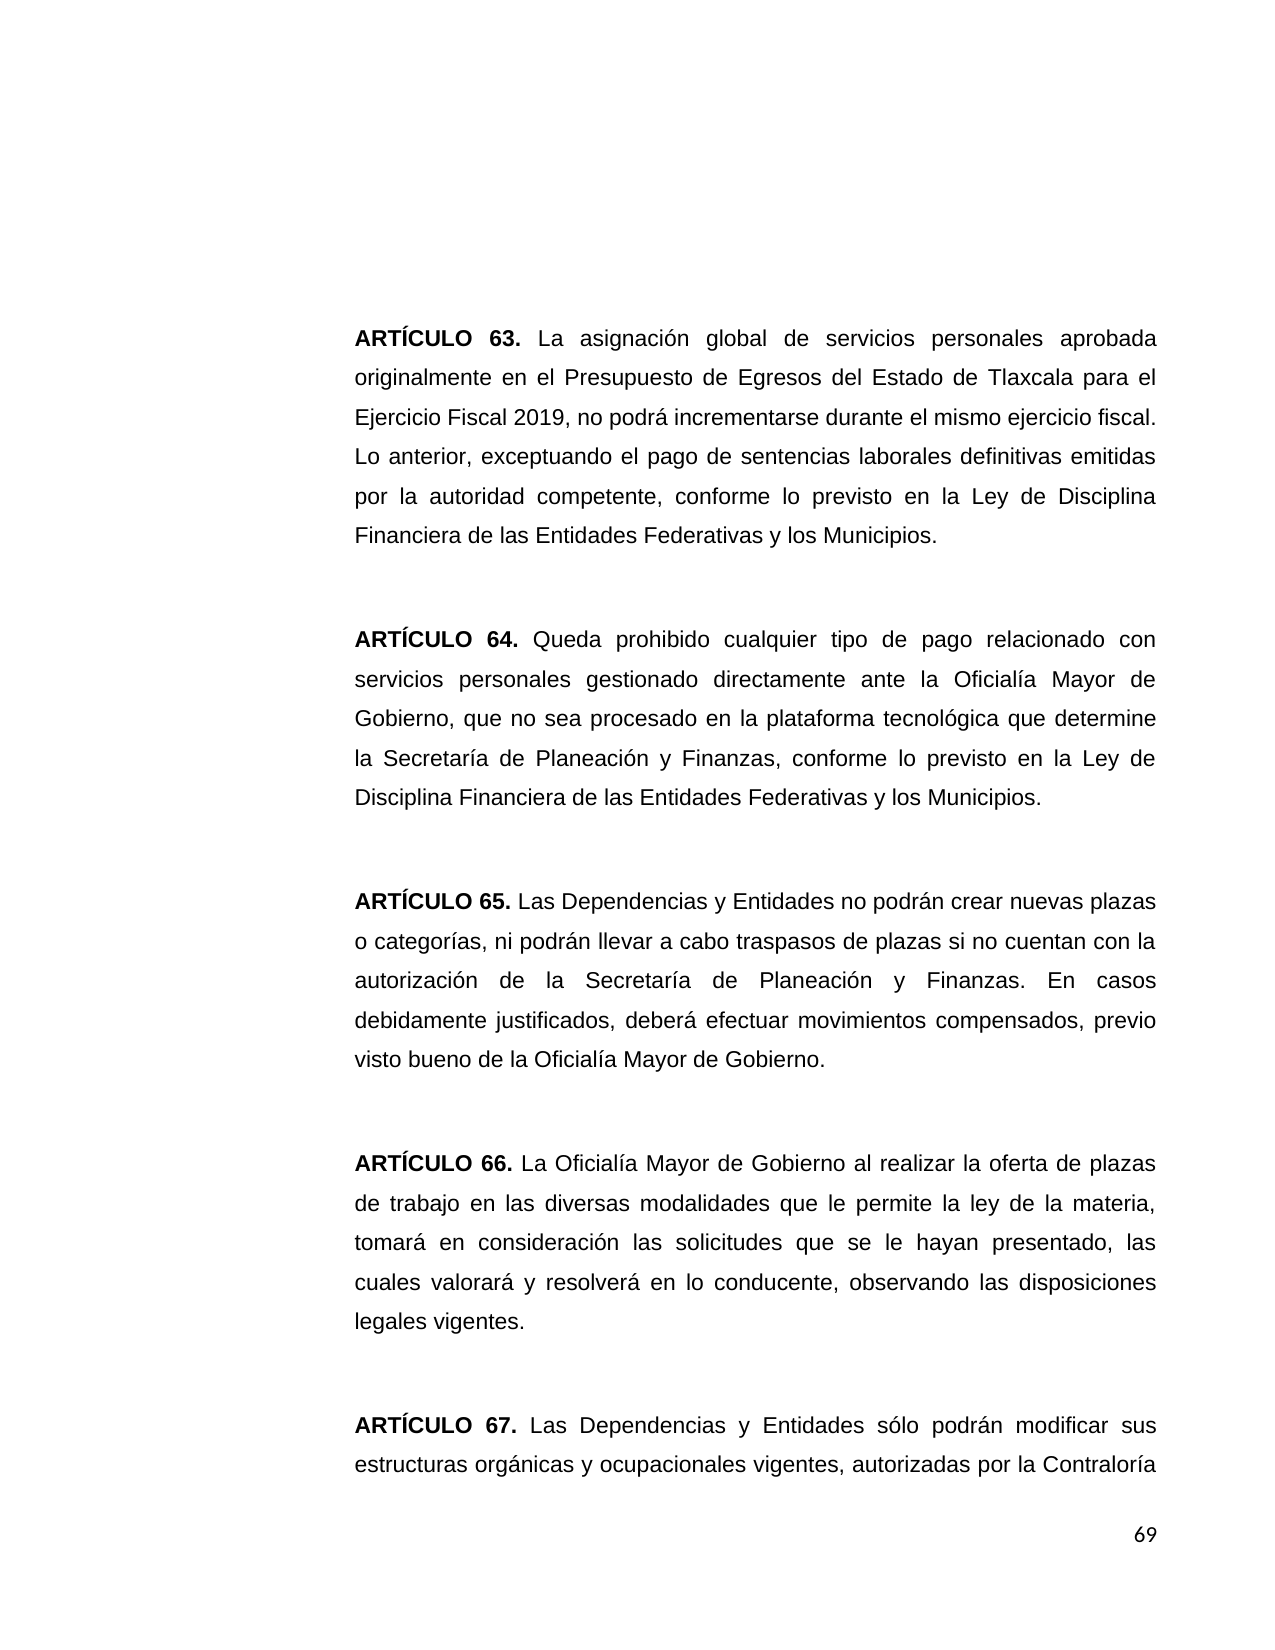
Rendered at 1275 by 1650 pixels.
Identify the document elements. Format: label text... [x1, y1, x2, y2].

text ARTÍCULO 63. La asignación global de servicios personales aprobada originalmente en el Presupuesto de Egresos del Estado de Tlaxcala para el Ejercicio Fiscal 2019, no podrá incrementarse durante el mismo ejercicio fiscal. Lo anterior, exceptuando el pago de sentencias laborales definitivas emitidas por la autoridad competente, conforme lo previsto en la Ley de Disciplina Financiera de las Entidades Federativas y los Municipios. [354, 325, 1157, 549]
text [354, 1412, 1157, 1478]
text ARTÍCULO 65. Las Dependencias y Entidades no podrán crear nuevas plazas o categorías, ni podrán llevar a cabo traspasos de plazas si no cuentan con la autorización de la Secretaría de Planeación y Finanzas. En casos debidamente justificados, deberá efectuar movimientos compensados, previo visto bueno de la Oficialía Mayor de Gobierno. [354, 888, 1157, 1072]
text ARTÍCULO 66. La Oficialía Mayor de Gobierno al realizar la oferta de plazas de trabajo en las diversas modalidades que le permite la ley de la materia, tomará en consideración las solicitudes que se le hayan presentado, las cuales valorará y resolverá en lo conducente, observando las disposiciones legales vigentes. [354, 1150, 1157, 1334]
text ARTÍCULO 64. Queda prohibido cualquier tipo de pago relacionado con servicios personales gestionado directamente ante la Oficialía Mayor de Gobierno, que no sea procesado en la plataforma tecnológica que determine la Secretaría de Planeación y Finanzas, conforme lo previsto en la Ley de Disciplina Financiera de las Entidades Federativas y los Municipios. [354, 626, 1157, 811]
